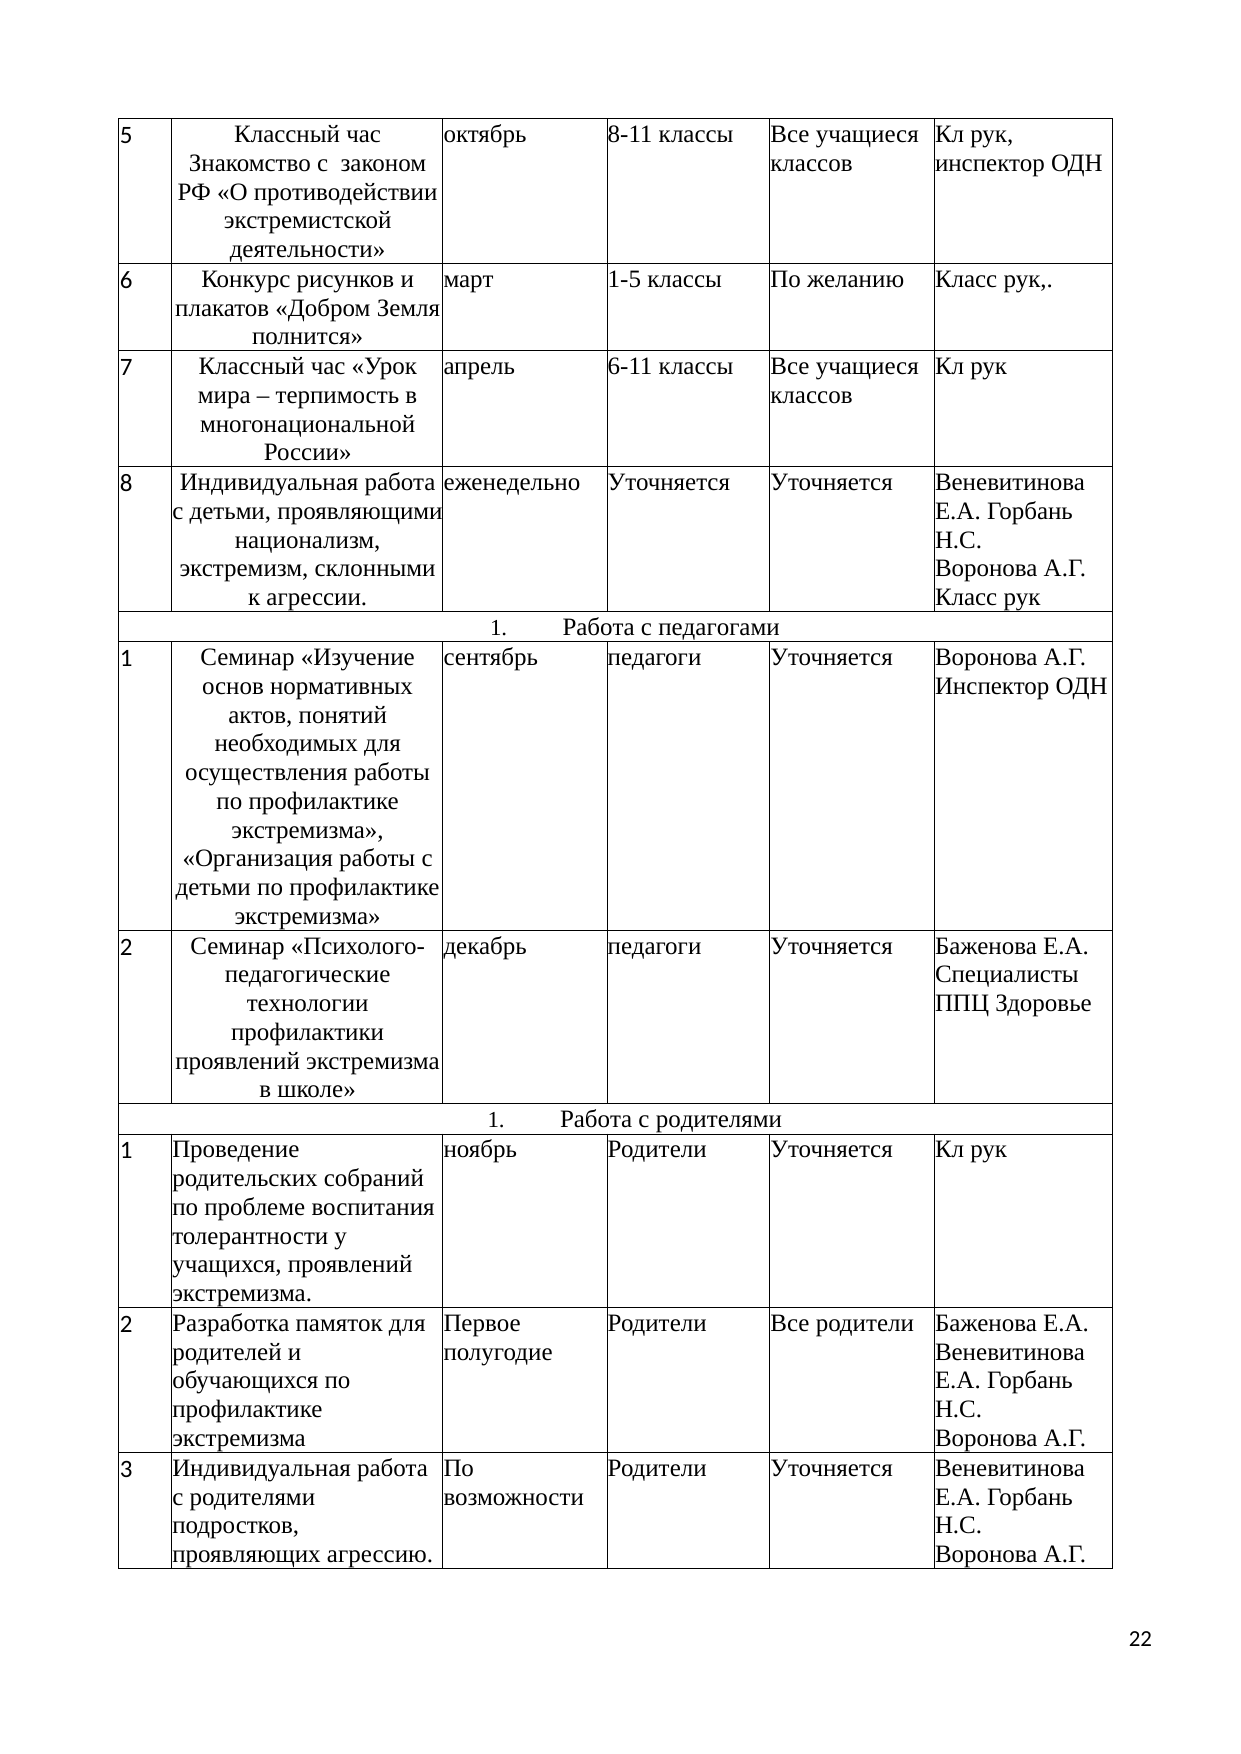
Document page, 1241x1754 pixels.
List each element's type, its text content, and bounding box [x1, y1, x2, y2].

table_cell 8 [119, 467, 171, 611]
table_cell Воронова А.Г. Инспектор ОДН [935, 642, 1112, 930]
table_cell Родители [608, 1135, 769, 1307]
table_cell По возможности [443, 1453, 607, 1568]
table_cell Семинар «Психолого-педагогические технологии профилактики проявлений экстремизма в школе» [172, 931, 442, 1103]
table_cell 1-5 классы [608, 264, 769, 350]
table_cell Работа с родителями [119, 1104, 1112, 1133]
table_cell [770, 119, 934, 263]
table_cell Конкурс рисунков и плакатов «Добром Земля полнится» [172, 264, 442, 350]
table_cell Классный час «Урок мира – терпимость в многонациональной России» [172, 351, 442, 466]
table_cell Все учащиеся классов [770, 351, 934, 466]
table_cell Класс рук,. [935, 264, 1112, 350]
table_cell Проведение родительских собраний по проблеме воспитания толерантности у учащихся, проявлений экстремизма. [172, 1135, 442, 1307]
table_cell Кл рук, инспектор ОДН [935, 119, 1112, 263]
table_cell Уточняется [770, 931, 934, 1103]
table_cell Веневитинова Е.А. Горбань Н.С. Воронова А.Г. [935, 1453, 1112, 1568]
table_cell 1 [119, 642, 171, 930]
table_cell По желанию [770, 264, 934, 350]
table_cell ноябрь [443, 1135, 607, 1307]
table_cell 7 [119, 351, 171, 466]
table_cell Уточняется [770, 1135, 934, 1307]
table_cell Кл рук [935, 1135, 1112, 1307]
table_cell 1 [119, 1135, 171, 1307]
table_cell Индивидуальная работа с детьми, проявляющими национализм, экстремизм, склонными к агрессии. [172, 467, 442, 611]
table_cell 6-11 классы [608, 351, 769, 466]
table_cell Уточняется [770, 642, 934, 930]
table_cell апрель [443, 351, 607, 466]
table_cell сентябрь [443, 642, 607, 930]
table_cell Работа с педагогами [119, 612, 1112, 641]
table_cell Родители [608, 1308, 769, 1452]
table_cell 2 [119, 931, 171, 1103]
table_cell Родители [608, 1453, 769, 1568]
table_cell Уточняется [608, 467, 769, 611]
table_cell Разработка памяток для родителей и обучающихся по профилактике экстремизма [172, 1308, 442, 1452]
table_cell Классный час Знакомство с законом РФ «О противодействии экстремистской деятельности» [172, 119, 442, 263]
table_cell Веневитинова Е.А. Горбань Н.С. Воронова А.Г. Класс рук [935, 467, 1112, 611]
table_cell Уточняется [770, 467, 934, 611]
table_cell Уточняется [770, 1453, 934, 1568]
table_cell еженедельно [443, 467, 607, 611]
table_cell Кл рук [935, 351, 1112, 466]
table_cell 5 [119, 119, 171, 263]
table_cell Все родители [770, 1308, 934, 1452]
table_cell Индивидуальная работа с родителями подростков, проявляющих агрессию. [172, 1453, 442, 1568]
table_cell 2 [119, 1308, 171, 1452]
table_cell Семинар «Изучение основ нормативных актов, понятий необходимых для осуществления работы по профилактике экстремизма», «Организация работы с детьми по профилактике экстремизма» [172, 642, 442, 930]
table_cell Баженова Е.А. Веневитинова Е.А. Горбань Н.С. Воронова А.Г. [935, 1308, 1112, 1452]
table_cell 6 [119, 264, 171, 350]
table_cell март [443, 264, 607, 350]
table_cell Первое полугодие [443, 1308, 607, 1452]
table_cell декабрь [443, 931, 607, 1103]
table_cell 8-11 классы [608, 119, 769, 263]
table_cell октябрь [443, 119, 607, 263]
table_cell Баженова Е.А. Специалисты ППЦ Здоровье [935, 931, 1112, 1103]
table_cell педагоги [608, 642, 769, 930]
table_cell педагоги [608, 931, 769, 1103]
table_cell 3 [119, 1453, 171, 1568]
